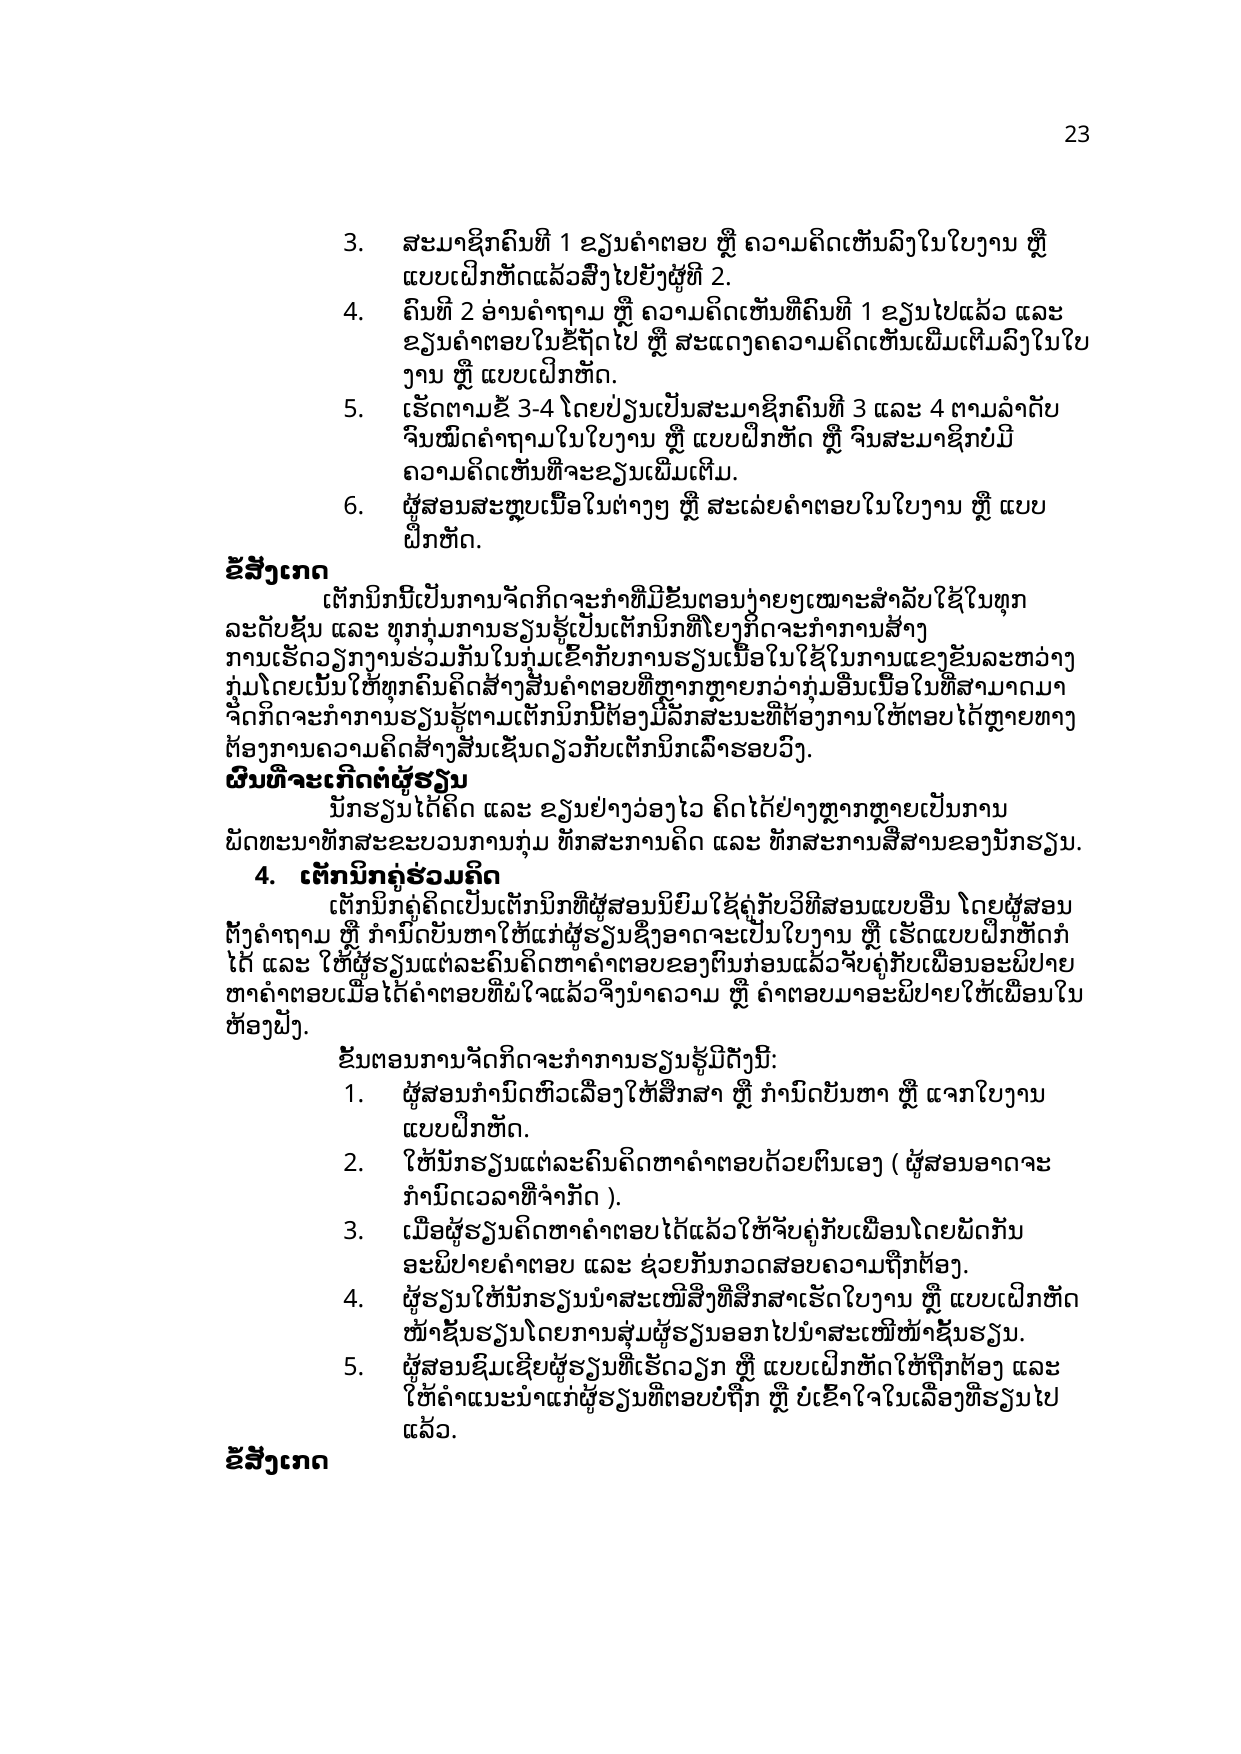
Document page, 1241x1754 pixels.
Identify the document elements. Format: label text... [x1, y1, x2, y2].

list ສະມາຊິກຄົນທີ 1 ຂຽນຄຳຕອບ ຫຼື ຄວາມຄິດເຫັນລົງໃນໃບງານ ຫຼື ແບບເຝິກຫັດແລ້ວສົ່ງໄປຍັງຜູ້ທີ 2. [343, 225, 1090, 293]
list ຜູ້ສອນສະຫຼຸບເນື້ອໃນຕ່າງໆ ຫຼື ສະເລ່ຍຄໍາຕອບໃນໃບງານ ຫຼື ແບບຝຶກຫັດ. [343, 488, 1090, 556]
list ຂັ້ນຕອນການຈັດກິດຈະກຳການຮຽນຮູ້ມີດັ່ງນີ້: [337, 1042, 1090, 1076]
list ໃຫ້ນັກຮຽນແຕ່ລະຄົນຄິດຫາຄຳຕອບດ້ວຍຕົນເອງ ( ຜູ້ສອນອາດຈະກຳນົດເວລາທີ່ຈຳກັດ ). [343, 1144, 1090, 1212]
text ຂໍ້ສັງເກດ [225, 556, 1090, 585]
list ເຕັກນິກຄູ່ຮ່ວມຄິດ [254, 857, 1090, 891]
list ຜູ້ຮຽນໃຫ້ນັກຮຽນນຳສະເໜີສິ່ງທີ່ສຶກສາເຮັດໃບງານ ຫຼື ແບບເຝິກຫັດໜ້າຊັ້ນຮຽນໂດຍການສຸ່ມຜູ້ຮຽນອອກໄປນຳສະເໜີໜ້າຊັ້ນຮຽນ. [343, 1281, 1090, 1349]
list ຜູ້ສອນກຳນົດຫົວເລື່ອງໃຫ້ສຶກສາ ຫຼື ກຳນົດບັນຫາ ຫຼື ແຈກໃບງານແບບຝຶກຫັດ. [343, 1076, 1090, 1144]
text ນັກຮຽນໄດ້ຄິດ ແລະ ຂຽນຢ່າງວ່ອງໄວ ຄິດໄດ້ຢ່າງຫຼາກຫຼາຍເປັນການພັດທະນາທັກສະຂະບວນການກຸ່ມ ທັກສະການຄິດ ແລະ ທັກສະການສື່ສານຂອງນັກຮຽນ. [225, 794, 1090, 857]
list ເມື່ອຜູ້ຮຽນຄິດຫາຄຳຕອບໄດ້ແລ້ວໃຫ້ຈັບຄູ່ກັບເພື່ອນໂດຍພັດກັນອະພິປາຍຄຳຕອບ ແລະ ຊ່ວຍກັນກວດສອບຄວາມຖືກຕ້ອງ. [343, 1212, 1090, 1281]
text ຜົນທີ່ຈະເກີດຕໍ່ຜູ້ຮຽນ [225, 765, 1090, 794]
list ເຮັດຕາມຂໍ້ 3-4 ໂດຍປ່ຽນເປັນສະມາຊິກຄົນທີ 3 ແລະ 4 ຕາມລໍາດັບຈົນໝົດຄຳຖາມໃນໃບງານ ຫຼື ແບບຝຶກຫັດ ຫຼື ຈົນສະມາຊິກບໍ່ມີຄວາມຄິດເຫັນທີ່ຈະຂຽນເພີ່ມເຕີມ. [343, 390, 1090, 488]
text ຂໍ້ສັງເກດ [225, 1446, 1090, 1475]
list ຜູ້ສອນຊົມເຊີຍຜູ້ຮຽນທີ່ເຮັດວຽກ ຫຼື ແບບເຝິກຫັດໃຫ້ຖືກຕ້ອງ ແລະ ໃຫ້ຄຳແນະນຳແກ່ຜູ້ຮຽນທີ່ຕອບບໍ່ຖືກ ຫຼື ບໍ່ເຂົ້າໃຈໃນເລື່ອງທີ່ຮຽນໄປແລ້ວ. [343, 1349, 1090, 1446]
text ເຕັກນິກນີ້ເປັນການຈັດກິດຈະກໍາທີ່ມີຂັ້ນຕອນງ່າຍໆເໝາະສໍາລັບໃຊ້ໃນທຸກລະດັບຊັ້ນ ແລະ ທຸກກຸ່ມການຮຽນຮູ້ເປັນເຕັກນິກທີ່ໂຍງກິດຈະກຳການສ້າງການເຮັດວຽກງານຮ່ວມກັນໃນກຸ່ມເຂົ້າກັບການຮຽນເນື້ອໃນໃຊ້ໃນການແຂງຂັນລະຫວ່າງກຸ່ມໂດຍເນັ້ນໃຫ້ທຸກຄົນຄິດສ້າງສັນຄຳຕອບທີ່ຫຼາກຫຼາຍກວ່າກຸ່ມອື່ນເນື້ອໃນທີ່ສາມາດມາຈັດກິດຈະກຳການຮຽນຮູ້ຕາມເຕັກນິກນີ້ຕ້ອງມີລັກສະນະທີ່ຕ້ອງການໃຫ້ຕອບໄດ້ຫຼາຍທາງຕ້ອງການຄວາມຄິດສ້າງສັນເຊັ່ນດຽວກັບເຕັກນິກເລົ່າຮອບວົງ. [225, 585, 1090, 765]
list ຄົນທີ 2 ອ່ານຄຳຖາມ ຫຼື ຄວາມຄິດເຫັນທີ່ຄົນທີ 1 ຂຽນໄປແລ້ວ ແລະ ຂຽນຄຳຕອບໃນຂໍ້ຖັດໄປ ຫຼື ສະແດງຄຄວາມຄິດເຫັນເພີ່ມເຕີມລົງໃນໃບງານ ຫຼື ແບບເຝິກຫັດ. [343, 293, 1090, 390]
text ເຕັກນິກຄູ່ຄິດເປັນເຕັກນິກທີ່ຜູ້ສອນນິຍົມໃຊ້ຄູ່ກັບວິທີສອນແບບອື່ນ ໂດຍຜູ້ສອນຕັ້ງຄຳຖາມ ຫຼື ກຳນົດບັນຫາໃຫ້ແກ່ຜູ້ຮຽນຊຶ່ງອາດຈະເປັນໃບງານ ຫຼື ເຮັດແບບຝຶກຫັດກໍໄດ້ ແລະ ໃຫ້ຜູ້ຮຽນແຕ່ລະຄົນຄິດຫາຄຳຕອບຂອງຕົນກ່ອນແລ້ວຈັບຄູ່ກັບເພື່ອນອະພິປາຍຫາຄຳຕອບເມື່ອໄດ້ຄຳຕອບທີ່ພໍໃຈແລ້ວຈິ່ງນຳຄວາມ ຫຼື ຄຳຕອບມາອະພິປາຍໃຫ້ເພື່ອນໃນຫ້ອງຟັງ. [225, 891, 1090, 1042]
